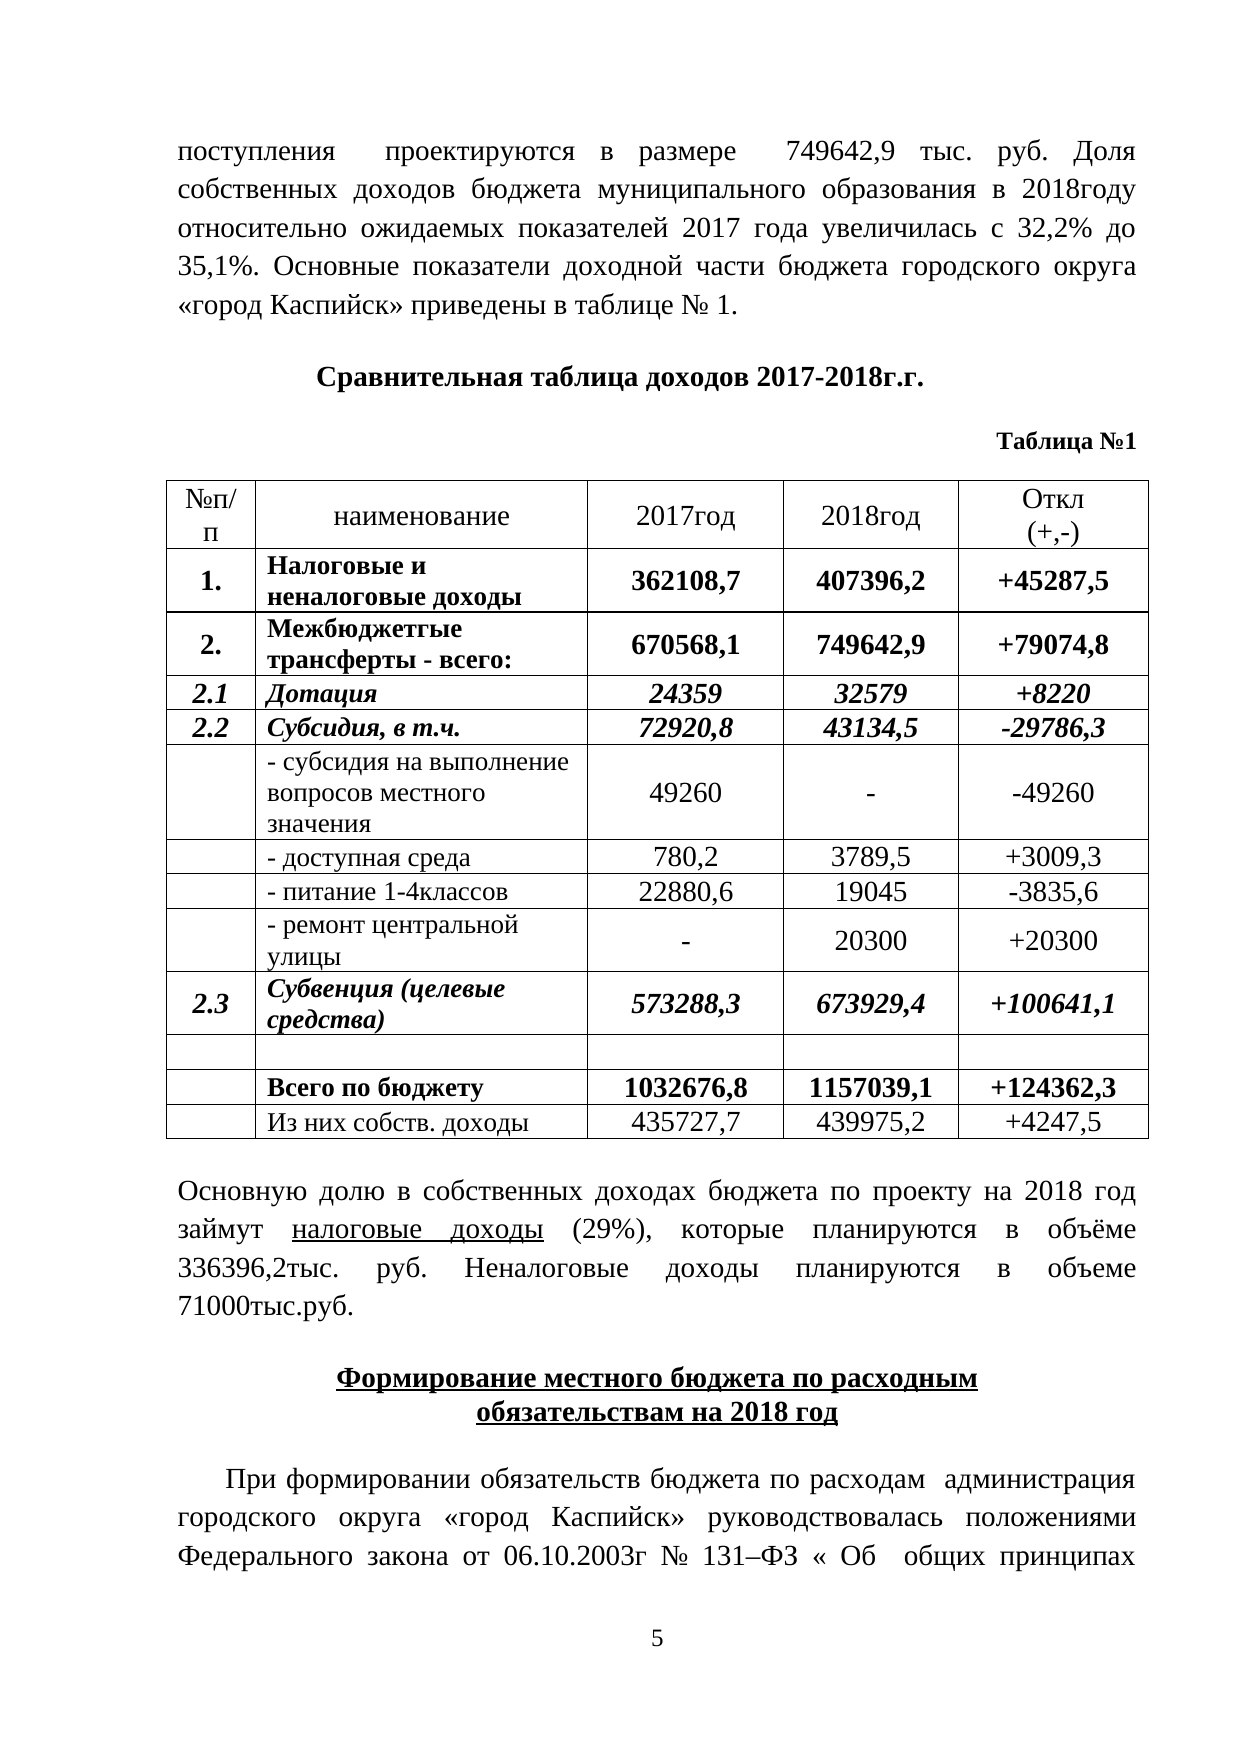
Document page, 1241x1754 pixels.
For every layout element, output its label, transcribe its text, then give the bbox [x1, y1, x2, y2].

table_cell [167, 874, 255, 908]
table_cell [167, 1070, 255, 1103]
table_cell [256, 1035, 587, 1069]
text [177, 133, 1137, 321]
table_cell +100641,1 [959, 972, 1148, 1034]
text Таблица №1 [177, 426, 1137, 455]
table_cell 2. [167, 613, 255, 675]
table_cell Субвенция (целевые средства) [256, 972, 587, 1034]
table_header Откл (+,-) [959, 481, 1148, 548]
text Основную долю в собственных доходах бюджета по проекту на 2018 год займут налоговые доходы (29%), которые планируются в объёме 336396,2тыс. руб. Неналоговые доходы планируются в объеме 71000тыс.руб. [177, 1173, 1137, 1322]
table_cell 43134,5 [784, 710, 958, 744]
table_cell 24359 [588, 676, 783, 709]
table_cell [588, 1035, 783, 1069]
table_cell Из них собств. доходы [256, 1105, 587, 1138]
table_cell [167, 909, 255, 971]
table_cell 2.1 [167, 676, 255, 709]
table_cell 49260 [588, 745, 783, 838]
text Формирование местного бюджета по расходным [177, 1360, 1137, 1394]
table_cell [167, 1035, 255, 1069]
table_cell 19045 [784, 874, 958, 908]
table_cell 749642,9 [784, 613, 958, 675]
table_header №п/п [167, 481, 255, 548]
table_cell 72920,8 [588, 710, 783, 744]
table_cell 1157039,1 [784, 1070, 958, 1103]
table_cell - ремонт центральной улицы [256, 909, 587, 971]
table_cell [784, 1035, 958, 1069]
table_cell -49260 [959, 745, 1148, 838]
table_cell - [784, 745, 958, 838]
table_cell 407396,2 [784, 549, 958, 611]
table_cell 20300 [784, 909, 958, 971]
table_cell -29786,3 [959, 710, 1148, 744]
table_cell 670568,1 [588, 613, 783, 675]
table_cell 439975,2 [784, 1105, 958, 1138]
table_cell Дотация [256, 676, 587, 709]
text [177, 1461, 1137, 1572]
text обязательствам на 2018 год [177, 1394, 1137, 1427]
table_cell 22880,6 [588, 874, 783, 908]
table_cell +45287,5 [959, 549, 1148, 611]
table_cell +79074,8 [959, 613, 1148, 675]
table_header 2017год [588, 481, 783, 548]
table_cell +3009,3 [959, 840, 1148, 873]
table_cell +124362,3 [959, 1070, 1148, 1103]
table_cell - питание 1-4классов [256, 874, 587, 908]
table_cell 780,2 [588, 840, 783, 873]
table_cell - доступная среда [256, 840, 587, 873]
table_cell [167, 745, 255, 838]
table_cell 1. [167, 549, 255, 611]
table_cell - субсидия на выполнение вопросов местного значения [256, 745, 587, 838]
table_cell 1032676,8 [588, 1070, 783, 1103]
table_cell - [588, 909, 783, 971]
table_cell 3789,5 [784, 840, 958, 873]
table_cell [167, 1105, 255, 1138]
text Сравнительная таблица доходов 2017-2018г.г. [177, 359, 1137, 393]
table_cell 362108,7 [588, 549, 783, 611]
table_cell Налоговые и неналоговые доходы [256, 549, 587, 611]
table_cell 435727,7 [588, 1105, 783, 1138]
table_cell -3835,6 [959, 874, 1148, 908]
table_cell Межбюджетгые трансферты - всего: [256, 613, 587, 675]
table_cell 673929,4 [784, 972, 958, 1034]
table_cell 32579 [784, 676, 958, 709]
table_cell +4247,5 [959, 1105, 1148, 1138]
table_cell [959, 1035, 1148, 1069]
table_cell 2.2 [167, 710, 255, 744]
table_cell 573288,3 [588, 972, 783, 1034]
table_cell [167, 840, 255, 873]
table_cell +20300 [959, 909, 1148, 971]
table_cell +8220 [959, 676, 1148, 709]
table_cell Субсидия, в т.ч. [256, 710, 587, 744]
table_cell 2.3 [167, 972, 255, 1034]
table_header наименование [256, 481, 587, 548]
table_cell Всего по бюджету [256, 1070, 587, 1103]
table_header 2018год [784, 481, 958, 548]
